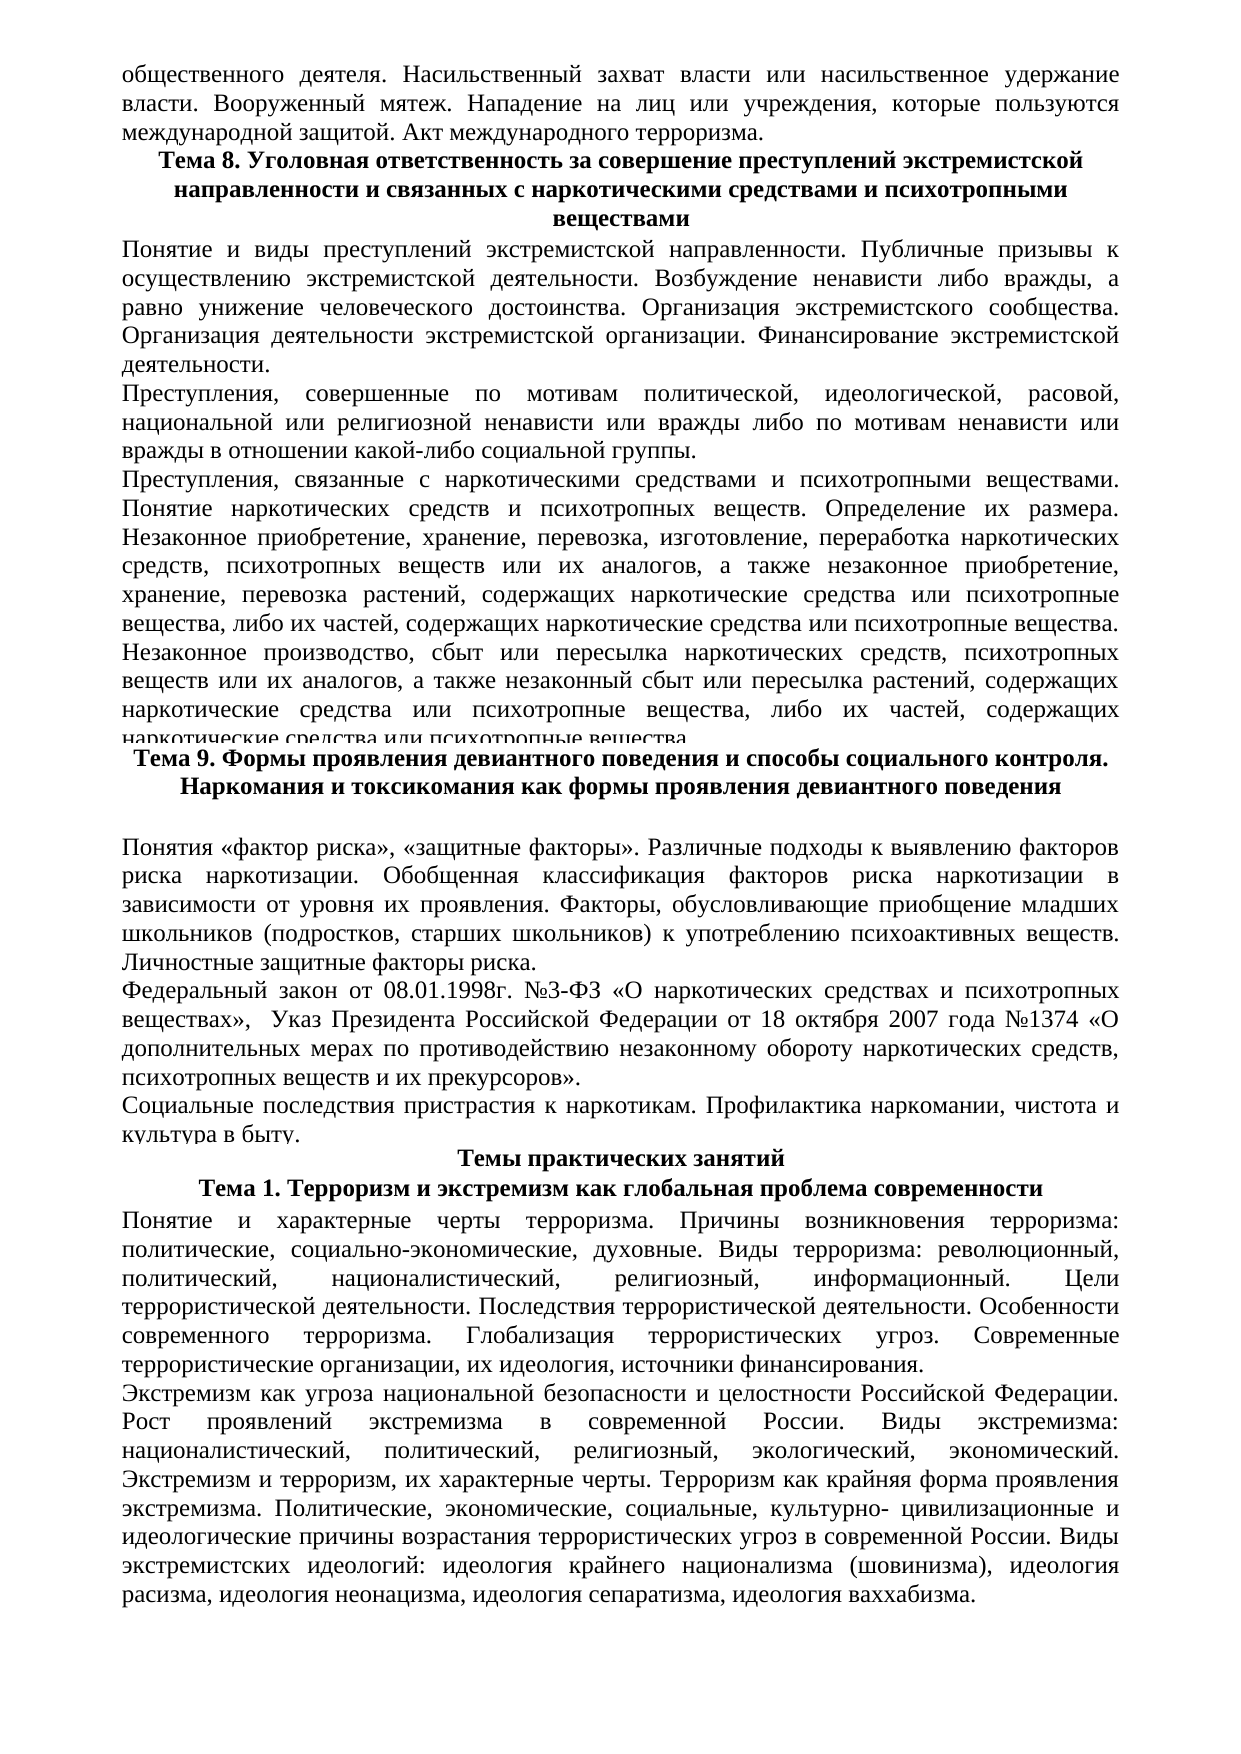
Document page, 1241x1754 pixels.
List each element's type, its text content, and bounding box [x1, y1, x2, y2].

table_cell Тема 9. Формы проявления девиантного поведения и способы социального контроля. Наркомания и токсикомания как формы проявления девиантного поведения [118, 743, 1124, 832]
table_cell Тема 1. Терроризм и экстремизм как глобальная проблема современности [118, 1174, 1124, 1205]
table_header общественного деятеля. Насильственный захват власти или насильственное удержание власти. Вооруженный мятеж. Нападение на лиц или учреждения, которые пользуются международной защитой. Акт международного терроризма. [118, 59, 1124, 145]
table_cell Понятие и характерные черты терроризма. Причины возникновения терроризма: политические, социально-экономические, духовные. Виды терроризма: революционный, политический, националистический, религиозный, информационный. Цели террористической деятельности. Последствия террористической деятельности. Особенности современного терроризма. Глобализация террористических угроз. Современные террористические организации, их идеология, источники финансирования. Экстремизм как угроза национальной безопасности и целостности Российской Федерации. Рост проявлений экстремизма в современной России. Виды экстремизма: националистический, политический, религиозный, экологический, экономический. Экстремизм и терроризм, их характерные черты. Терроризм как крайняя форма проявления экстремизма. Политические, экономические, социальные, культурно- цивилизационные и идеологические причины возрастания террористических угроз в современной России. Виды экстремистских идеологий: идеология крайнего национализма (шовинизма), идеология расизма, идеология неонацизма, идеология сепаратизма, идеология ваххабизма. [118, 1205, 1124, 1629]
table_cell Темы практических занятий [118, 1143, 1124, 1172]
table_cell Понятие и виды преступлений экстремистской направленности. Публичные призывы к осуществлению экстремистской деятельности. Возбуждение ненависти либо вражды, а равно унижение человеческого достоинства. Организация экстремистского сообщества. Организация деятельности экстремистской организации. Финансирование экстремистской деятельности. Преступления, совершенные по мотивам политической, идеологической, расовой, национальной или религиозной ненависти или вражды либо по мотивам ненависти или вражды в отношении какой-либо социальной группы. Преступления, связанные с наркотическими средствами и психотропными веществами. Понятие наркотических средств и психотропных веществ. Определение их размера. Незаконное приобретение, хранение, перевозка, изготовление, переработка наркотических средств, психотропных веществ или их аналогов, а также незаконное приобретение, хранение, перевозка растений, содержащих наркотические средства или психотропные вещества, либо их частей, содержащих наркотические средства или психотропные вещества. Незаконное производство, сбыт или пересылка наркотических средств, психотропных веществ или их аналогов, а также незаконный сбыт или пересылка растений, содержащих наркотические средства или психотропные вещества, либо их частей, содержащих наркотические средства или психотропные вещества. [118, 234, 1124, 743]
table_cell Понятия «фактор риска», «защитные факторы». Различные подходы к выявлению факторов риска наркотизации. Обобщенная классификация факторов риска наркотизации в зависимости от уровня их проявления. Факторы, обусловливающие приобщение младших школьников (подростков, старших школьников) к употреблению психоактивных веществ. Личностные защитные факторы риска. Федеральный закон от 08.01.1998г. №3-ФЗ «О наркотических средствах и психотропных веществах», Указ Президента Российской Федерации от 18 октября 2007 года №1374 «О дополнительных мерах по противодействию незаконному обороту наркотических средств, психотропных веществ и их прекурсоров». Социальные последствия пристрастия к наркотикам. Профилактика наркомании, чистота и культура в быту. [118, 832, 1124, 1143]
table_cell Тема 8. Уголовная ответственность за совершение преступлений экстремистской направленности и связанных с наркотическими средствами и психотропными веществами [118, 145, 1124, 234]
